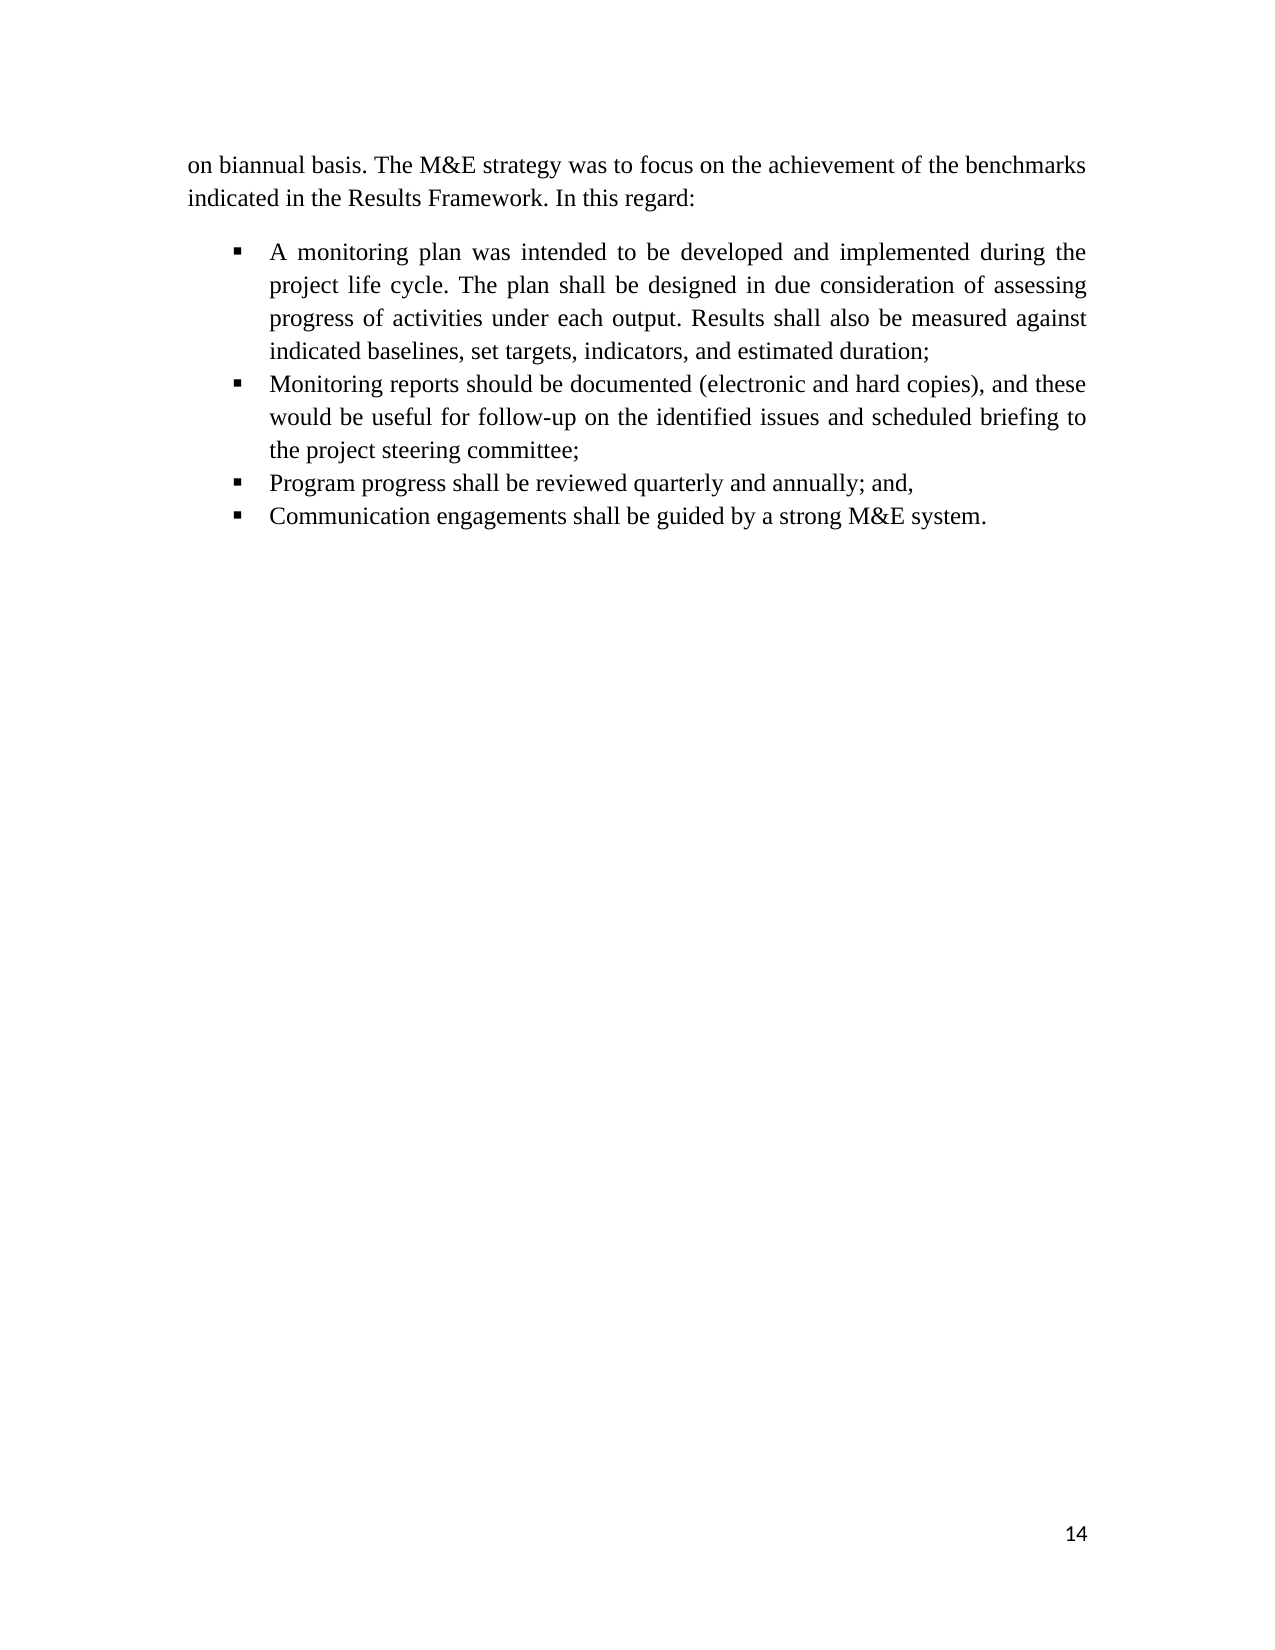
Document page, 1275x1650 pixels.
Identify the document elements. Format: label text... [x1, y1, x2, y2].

list Program progress shall be reviewed quarterly and annually; and, [232, 468, 1087, 497]
list Communication engagements shall be guided by a strong M&E system. [232, 501, 1087, 530]
list A monitoring plan was intended to be developed and implemented during the project life cycle. The plan shall be designed in due consideration of assessing progress of activities under each output. Results shall also be measured against indicated baselines, set targets, indicators, and estimated duration; [232, 237, 1087, 365]
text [187, 150, 1087, 212]
list Monitoring reports should be documented (electronic and hard copies), and these would be useful for follow-up on the identified issues and scheduled briefing to the project steering committee; [232, 369, 1087, 464]
